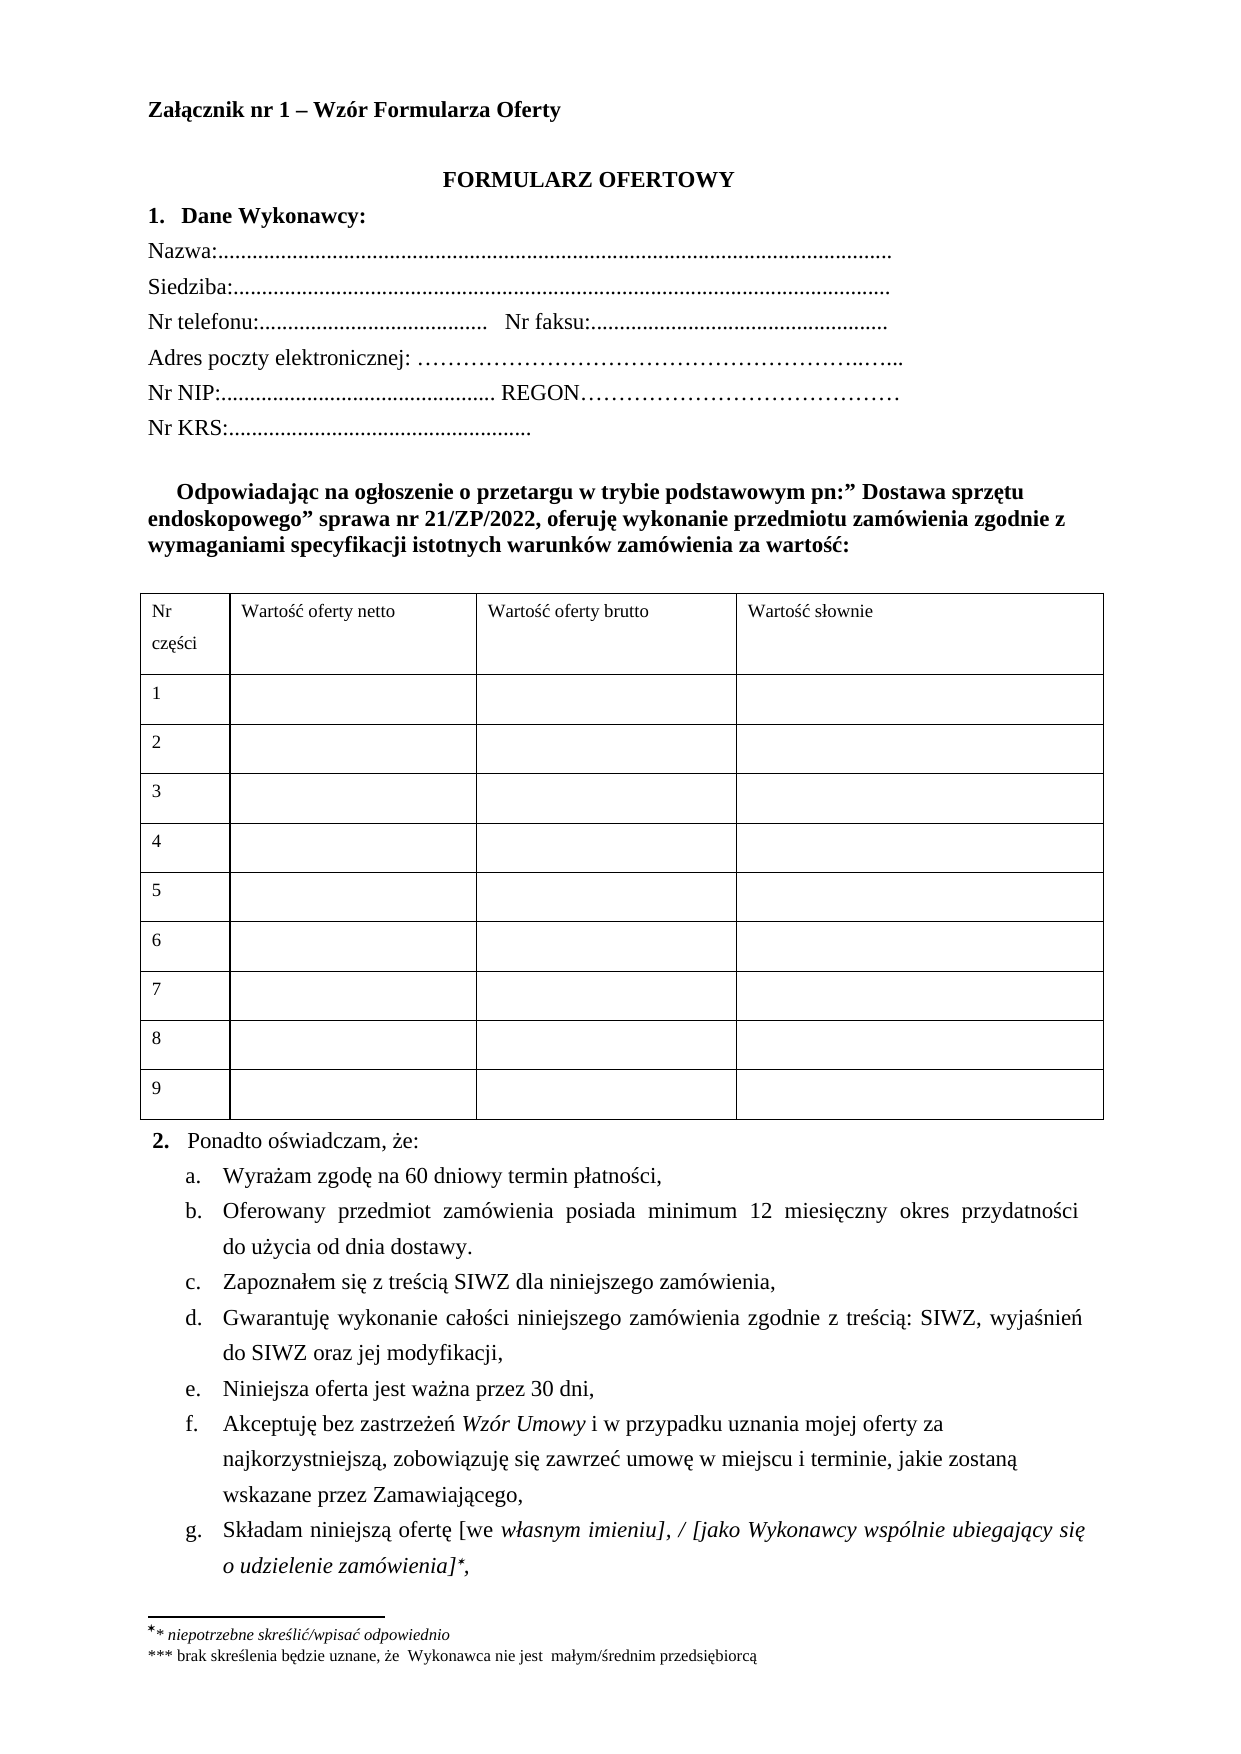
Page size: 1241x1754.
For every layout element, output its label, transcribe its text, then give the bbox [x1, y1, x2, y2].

text Nr NIP:................................................ REGON…………………………………… [148, 372, 1092, 407]
table_cell [231, 725, 476, 773]
table_cell [737, 1070, 1103, 1119]
text Odpowiadając na ogłoszenie o przetargu w trybie podstawowym pn:” Dostawa sprzętu endoskopowego” sprawa nr 21/ZP/2022, oferuję wykonanie przedmiotu zamówienia zgodnie z wymaganiami specyfikacji istotnych warunków zamówienia za wartość: [148, 478, 1092, 557]
table_header Wartość słownie [737, 594, 1103, 674]
table_cell 6 [141, 922, 229, 971]
table_cell 2 [141, 725, 229, 773]
table_cell [231, 1021, 476, 1069]
table_cell [737, 675, 1103, 724]
text Siedziba:................................................................................................................... [148, 266, 1092, 301]
table_cell [477, 675, 736, 724]
table_cell [737, 725, 1103, 773]
table_cell [737, 1021, 1103, 1069]
table_cell [477, 774, 736, 822]
table_cell [231, 873, 476, 921]
text Adres poczty elektronicznej: …………………………………………………..…... [148, 337, 1092, 372]
text FORMULARZ OFERTOWY [369, 159, 1092, 195]
text Nazwa:...................................................................................................................... [148, 230, 1092, 266]
text Nr KRS:..................................................... [148, 407, 1092, 443]
list Zapoznałem się z treścią SIWZ dla niniejszego zamówienia, [185, 1261, 1092, 1297]
table_cell [231, 1070, 476, 1119]
table_cell [231, 675, 476, 724]
list Gwarantuję wykonanie całości niniejszego zamówienia zgodnie z treścią: SIWZ, wyjaśnień do SIWZ oraz jej modyfikacji, [185, 1297, 1092, 1368]
table_cell [477, 873, 736, 921]
list Dane Wykonawcy: [148, 195, 1092, 230]
list Wyrażam zgodę na 60 dniowy termin płatności, [185, 1155, 1092, 1191]
table_cell 1 [141, 675, 229, 724]
list Ponadto oświadczam, że: [152, 1120, 1092, 1155]
table_cell 9 [141, 1070, 229, 1119]
table_cell 4 [141, 824, 229, 872]
list Akceptuję bez zastrzeżeń Wzór Umowy i w przypadku uznania mojej oferty za najkorzystniejszą, zobowiązuję się zawrzeć umowę w miejscu i terminie, jakie zostaną wskazane przez Zamawiającego, [185, 1403, 1092, 1509]
table_cell [477, 1021, 736, 1069]
list Oferowany przedmiot zamówienia posiada minimum 12 miesięczny okres przydatności do użycia od dnia dostawy. [185, 1191, 1092, 1261]
table_cell 7 [141, 972, 229, 1020]
table_cell [231, 972, 476, 1020]
table_cell [737, 824, 1103, 872]
table_cell [477, 972, 736, 1020]
list Składam niniejszą ofertę [we własnym imieniu], / [jako Wykonawcy wspólnie ubiegający się o udzielenie zamówienia], [185, 1509, 1092, 1580]
list Niniejsza oferta jest ważna przez 30 dni, [185, 1368, 1092, 1403]
table_cell [737, 873, 1103, 921]
table_cell [477, 922, 736, 971]
table_cell [737, 972, 1103, 1020]
table_cell 5 [141, 873, 229, 921]
table_cell [737, 774, 1103, 822]
table_cell 3 [141, 774, 229, 822]
table_cell [231, 922, 476, 971]
table_header Nr części [141, 594, 229, 674]
table_cell 8 [141, 1021, 229, 1069]
text Nr telefonu:........................................ Nr faksu:.................................................... [148, 301, 1092, 337]
table_cell [477, 725, 736, 773]
text Załącznik nr 1 – Wzór Formularza Oferty [148, 89, 1092, 124]
table_cell [477, 1070, 736, 1119]
table_cell [737, 922, 1103, 971]
table_cell [231, 774, 476, 822]
table_cell [477, 824, 736, 872]
table_header Wartość oferty netto [231, 594, 476, 674]
table_header Wartość oferty brutto [477, 594, 736, 674]
table_cell [231, 824, 476, 872]
